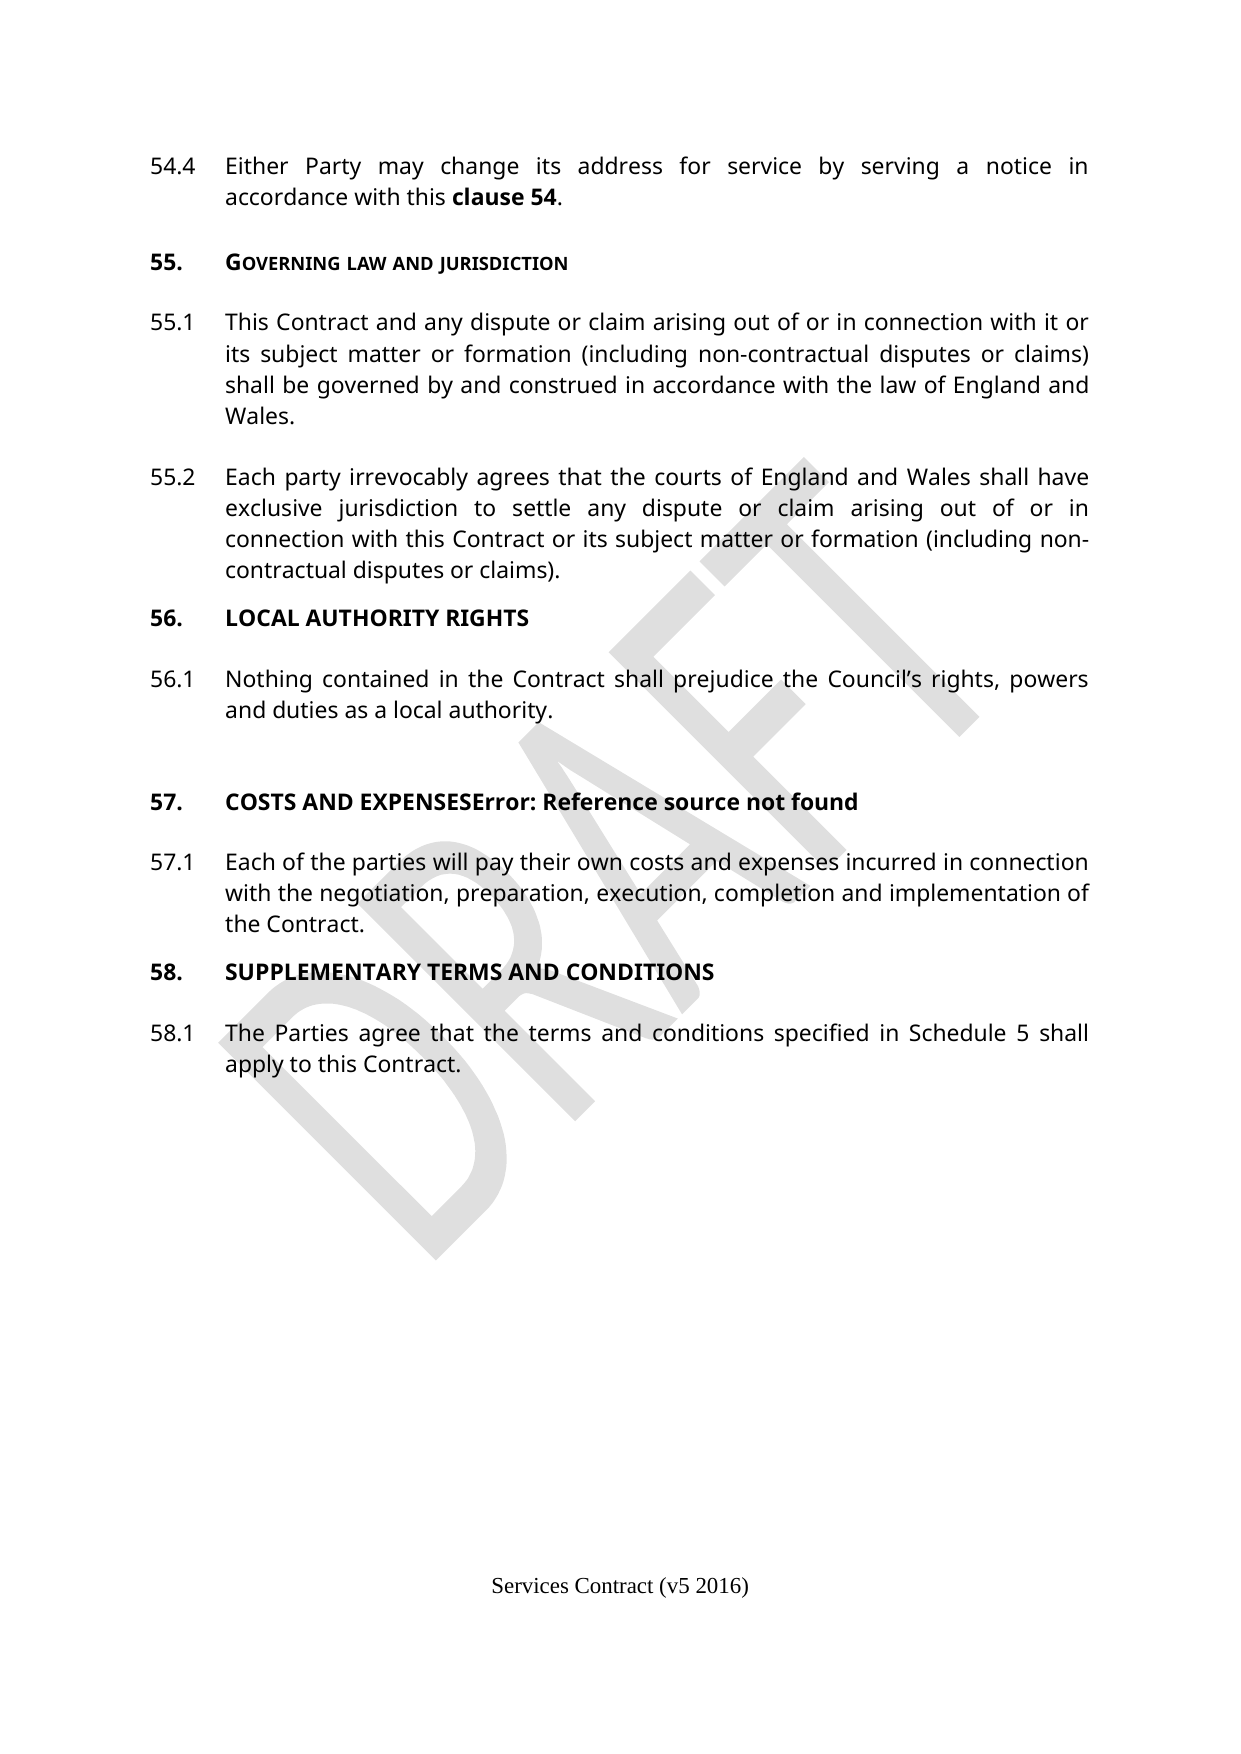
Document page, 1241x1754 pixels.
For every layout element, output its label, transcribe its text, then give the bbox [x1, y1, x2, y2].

text 57.1 Each of the parties will pay their own costs and expenses incurred in connection with the negotiation, preparation, execution, completion and implementation of the Contract. [150, 846, 1090, 939]
list This Contract and any dispute or claim arising out of or in connection with it or its subject matter or formation (including non-contractual disputes or claims) shall be governed by and construed in accordance with the law of England and Wales. [150, 306, 1090, 431]
list Governing law and jurisdiction [150, 246, 1090, 277]
text 58.1 The Parties agree that the terms and conditions specified in Schedule 5 shall apply to this Contract. [150, 1017, 1090, 1079]
text 56.1 Nothing contained in the Contract shall prejudice the Council’s rights, powers and duties as a local authority. [150, 662, 1090, 725]
list Each party irrevocably agrees that the courts of England and Wales shall have exclusive jurisdiction to settle any dispute or claim arising out of or in connection with this Contract or its subject matter or formation (including non-contractual disputes or claims). [150, 460, 1090, 585]
text 58. SUPPLEMENTARY TERMS AND CONDITIONS [150, 956, 1090, 987]
list Either Party may change its address for service by serving a notice in accordance with this clause 54. [150, 150, 1090, 212]
text 56. LOCAL AUTHORITY RIGHTS [150, 602, 1090, 633]
